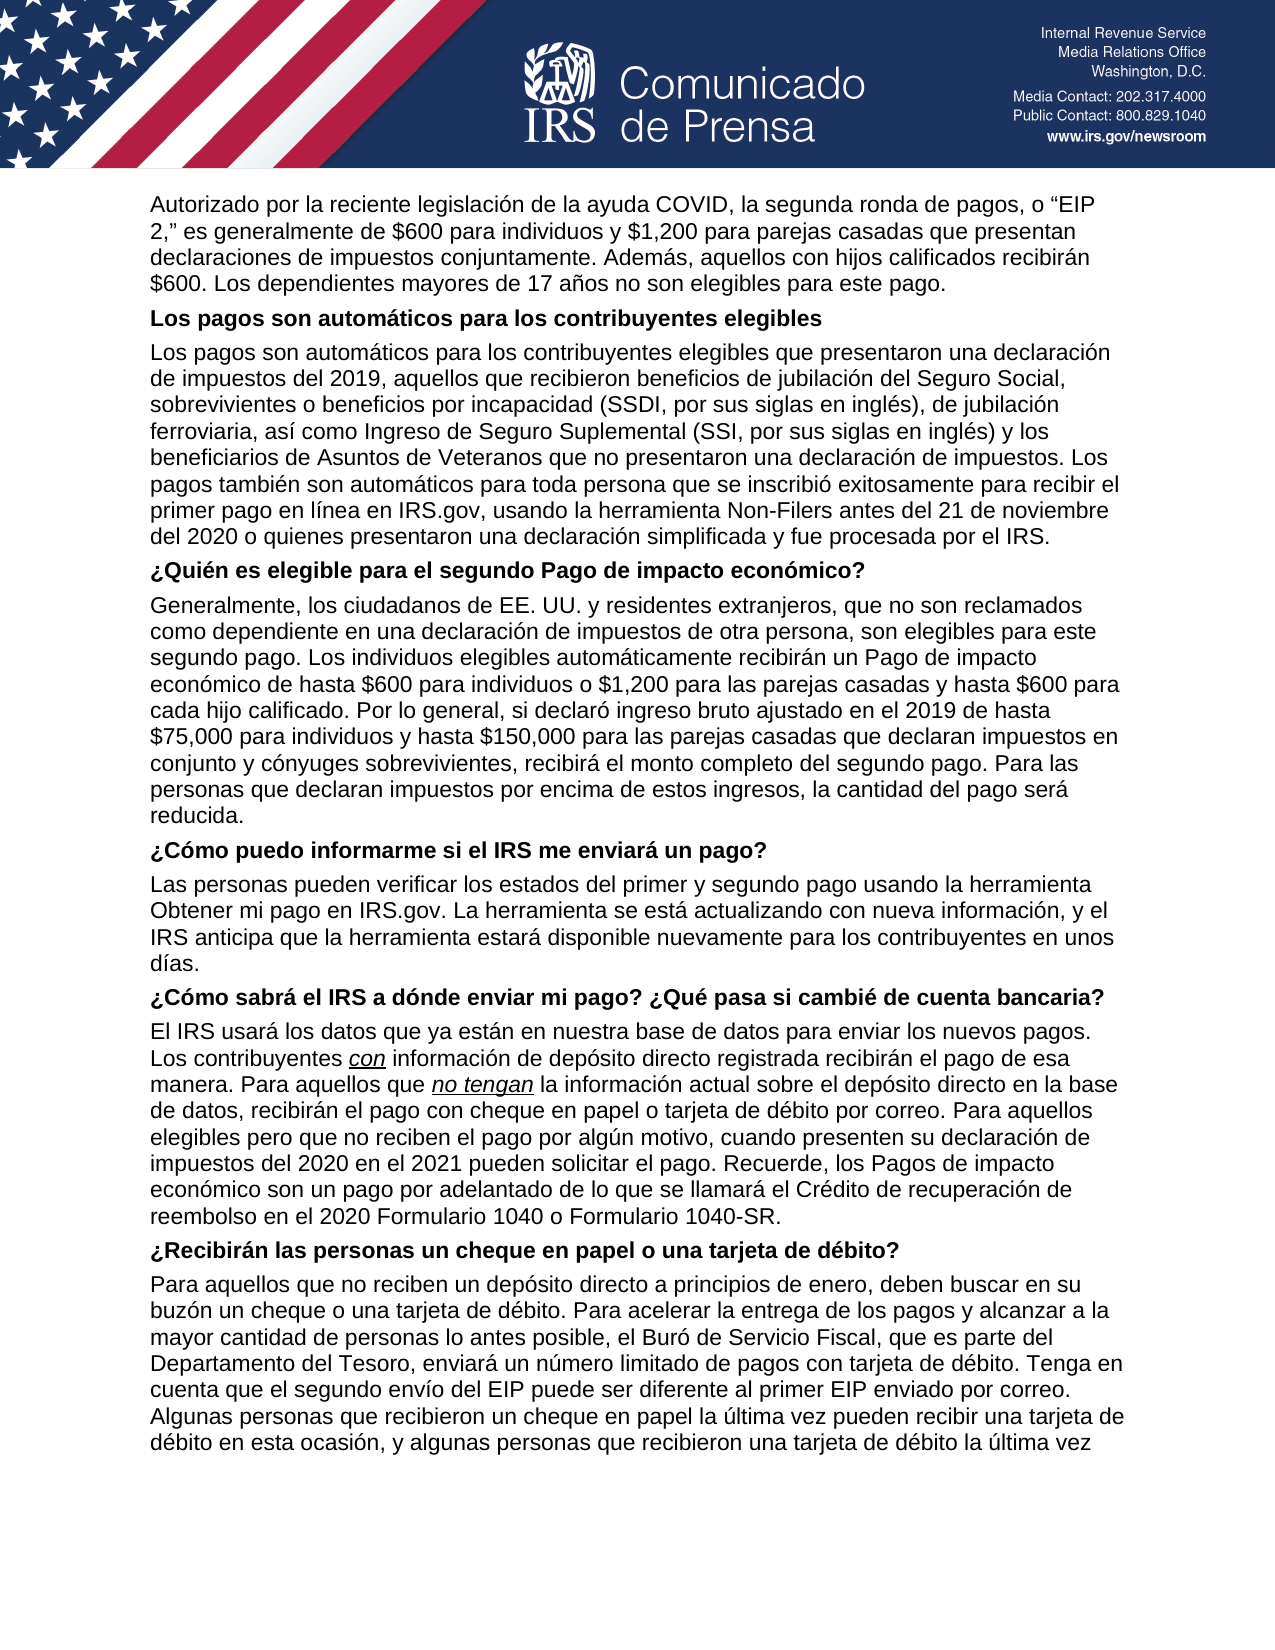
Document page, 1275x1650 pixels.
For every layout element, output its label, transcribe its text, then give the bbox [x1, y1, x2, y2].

text ¿Cómo puedo informarme si el IRS me enviará un pago? [150, 837, 1125, 863]
text Los pagos son automáticos para los contribuyentes elegibles que presentaron una declaración de impuestos del 2019, aquellos que recibieron beneficios de jubilación del Seguro Social, sobrevivientes o beneficios por incapacidad (SSDI, por sus siglas en inglés), de jubilación ferroviaria, así como Ingreso de Seguro Suplemental (SSI, por sus siglas en inglés) y los beneficiarios de Asuntos de Veteranos que no presentaron una declaración de impuestos. Los pagos también son automáticos para toda persona que se inscribió exitosamente para recibir el primer pago en línea en IRS.gov, usando la herramienta Non-Filers antes del 21 de noviembre del 2020 o quienes presentaron una declaración simplificada y fue procesada por el IRS. [150, 339, 1125, 549]
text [150, 1271, 1125, 1455]
text Los pagos son automáticos para los contribuyentes elegibles [150, 304, 1125, 331]
text Generalmente, los ciudadanos de EE. UU. y residentes extranjeros, que no son reclamados como dependiente en una declaración de impuestos de otra persona, son elegibles para este segundo pago. Los individuos elegibles automáticamente recibirán un Pago de impacto económico de hasta $600 para individuos o $1,200 para las parejas casadas y hasta $600 para cada hijo calificado. Por lo general, si declaró ingreso bruto ajustado en el 2019 de hasta $75,000 para individuos y hasta $150,000 para las parejas casadas que declaran impuestos en conjunto y cónyuges sobrevivientes, recibirá el monto completo del segundo pago. Para las personas que declaran impuestos por encima de estos ingresos, la cantidad del pago será reducida. [150, 592, 1125, 829]
text ¿Cómo sabrá el IRS a dónde enviar mi pago? ¿Qué pasa si cambié de cuenta bancaria? [150, 984, 1125, 1010]
text ¿Recibirán las personas un cheque en papel o una tarjeta de débito? [150, 1237, 1125, 1263]
text ¿Quién es elegible para el segundo Pago de impacto económico? [150, 557, 1125, 584]
text Las personas pueden verificar los estados del primer y segundo pago usando la herramienta Obtener mi pago en IRS.gov. La herramienta se está actualizando con nueva información, y el IRS anticipa que la herramienta estará disponible nuevamente para los contribuyentes en unos días. [150, 871, 1125, 976]
picture [0, 0, 1275, 1650]
text El IRS usará los datos que ya están en nuestra base de datos para enviar los nuevos pagos. Los contribuyentes con información de depósito directo registrada recibirán el pago de esa manera. Para aquellos que no tengan la información actual sobre el depósito directo en la base de datos, recibirán el pago con cheque en papel o tarjeta de débito por correo. Para aquellos elegibles pero que no reciben el pago por algún motivo, cuando presenten su declaración de impuestos del 2020 en el 2021 pueden solicitar el pago. Recuerde, los Pagos de impacto económico son un pago por adelantado de lo que se llamará el Crédito de recuperación de reembolso en el 2020 Formulario 1040 o Formulario 1040-SR. [150, 1018, 1125, 1229]
text Autorizado por la reciente legislación de la ayuda COVID, la segunda ronda de pagos, o “EIP 2,” es generalmente de $600 para individuos y $1,200 para parejas casadas que presentan declaraciones de impuestos conjuntamente. Además, aquellos con hijos calificados recibirán $600. Los dependientes mayores de 17 años no son elegibles para este pago. [150, 191, 1125, 297]
